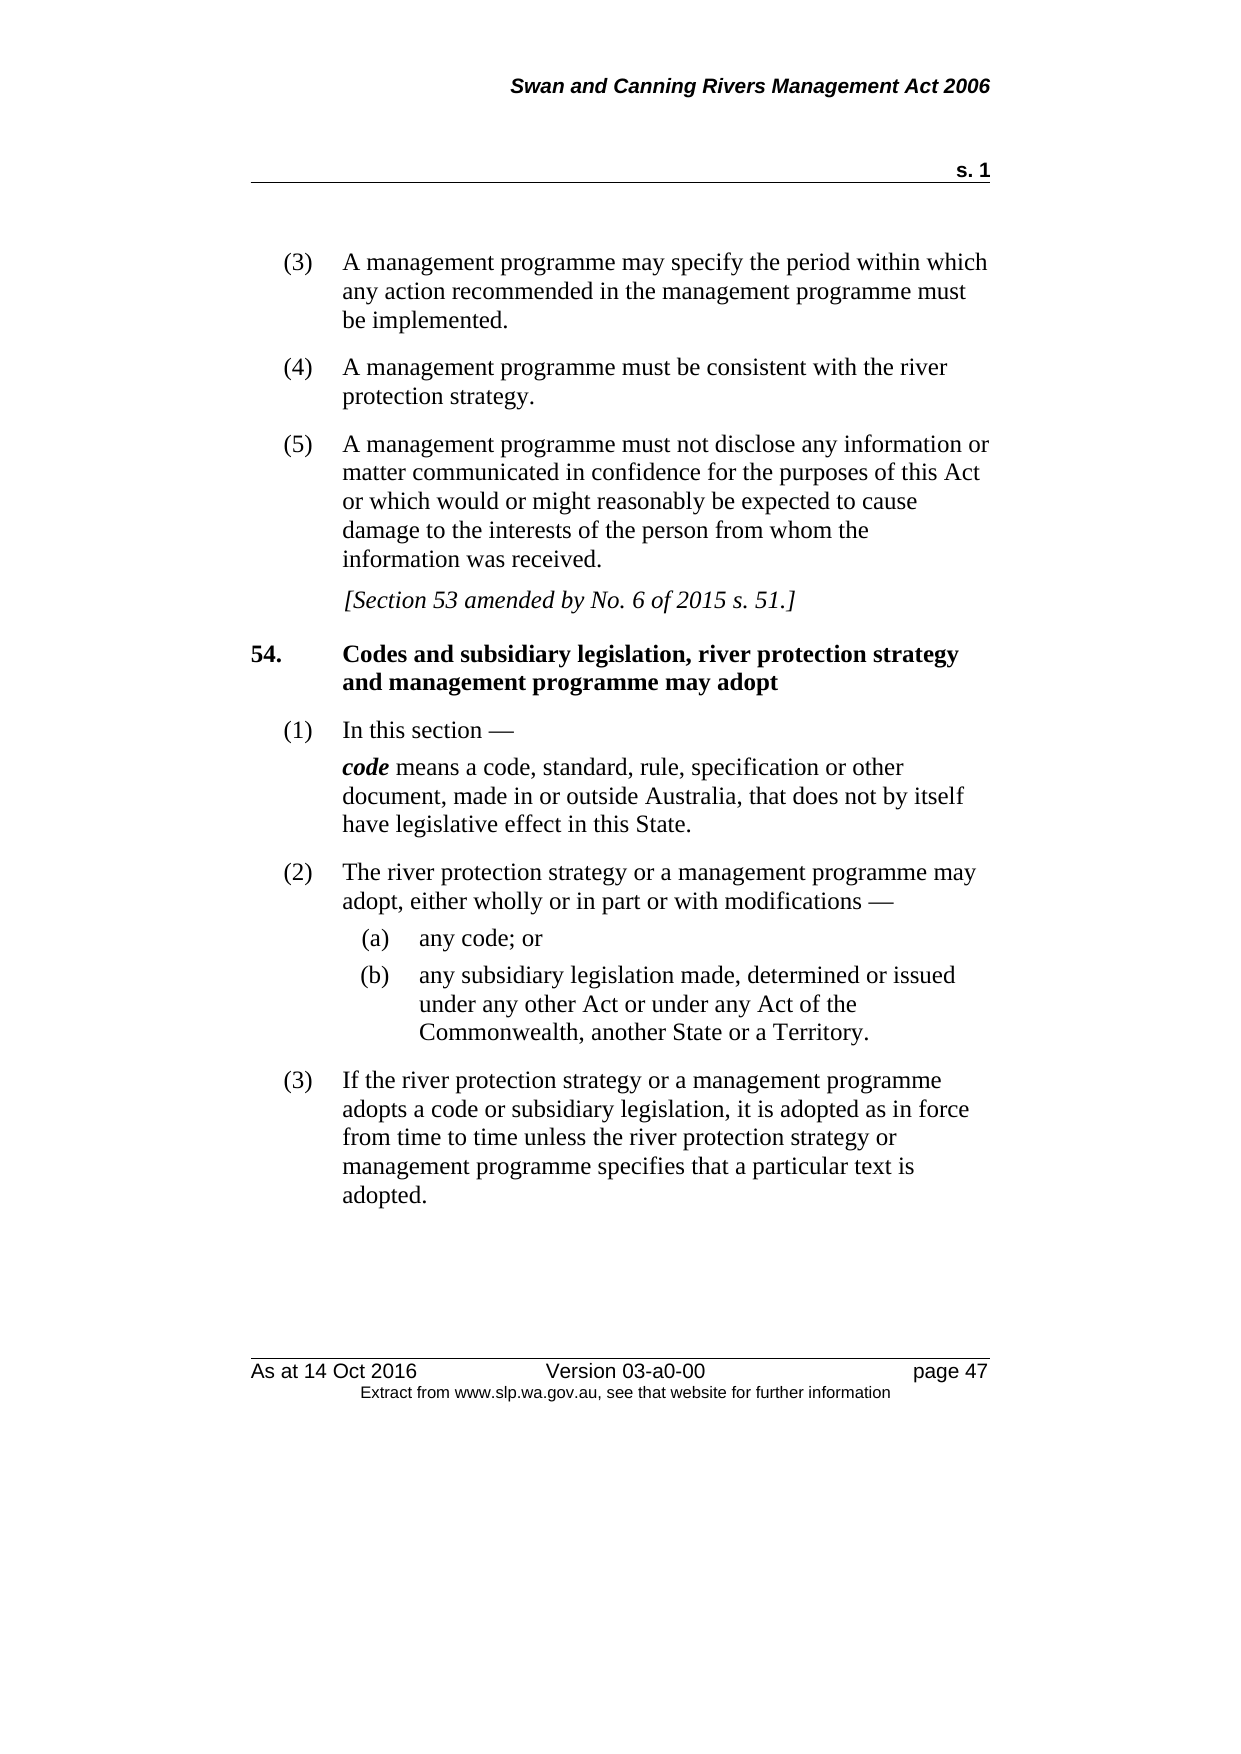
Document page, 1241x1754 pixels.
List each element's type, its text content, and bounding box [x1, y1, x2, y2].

text [Section 53 amended by No. 6 of 2015 s. 51.] [251, 585, 990, 614]
text (4) A management programme must be consistent with the river protection strategy. [251, 352, 990, 410]
subtitle 54. Codes and subsidiary legislation, river protection strategy and management programme may adopt [251, 639, 990, 696]
text (1) In this section — [251, 715, 990, 744]
text (3) If the river protection strategy or a management programme adopts a code or subsidiary legislation, it is adopted as in force from time to time unless the river protection strategy or management programme specifies that a particular text is adopted. [251, 1065, 990, 1209]
text (2) The river protection strategy or a management programme may adopt, either wholly or in part or with modifications — [251, 857, 990, 914]
text code means a code, standard, rule, specification or other document, made in or outside , that does not by itself have legislative effect in this State. [251, 752, 990, 838]
text (b) any subsidiary legislation made, determined or issued under any other Act or under any Act of the Commonwealth, another State or a Territory. [251, 960, 990, 1046]
text (5) A management programme must not disclose any information or matter communicated in confidence for the purposes of this Act or which would or might reasonably be expected to cause damage to the interests of the person from whom the information was received. [251, 429, 990, 572]
text (a) any code; or [251, 923, 990, 952]
text (3) A management programme may specify the period within which any action recommended in the management programme must be implemented. [251, 247, 990, 334]
